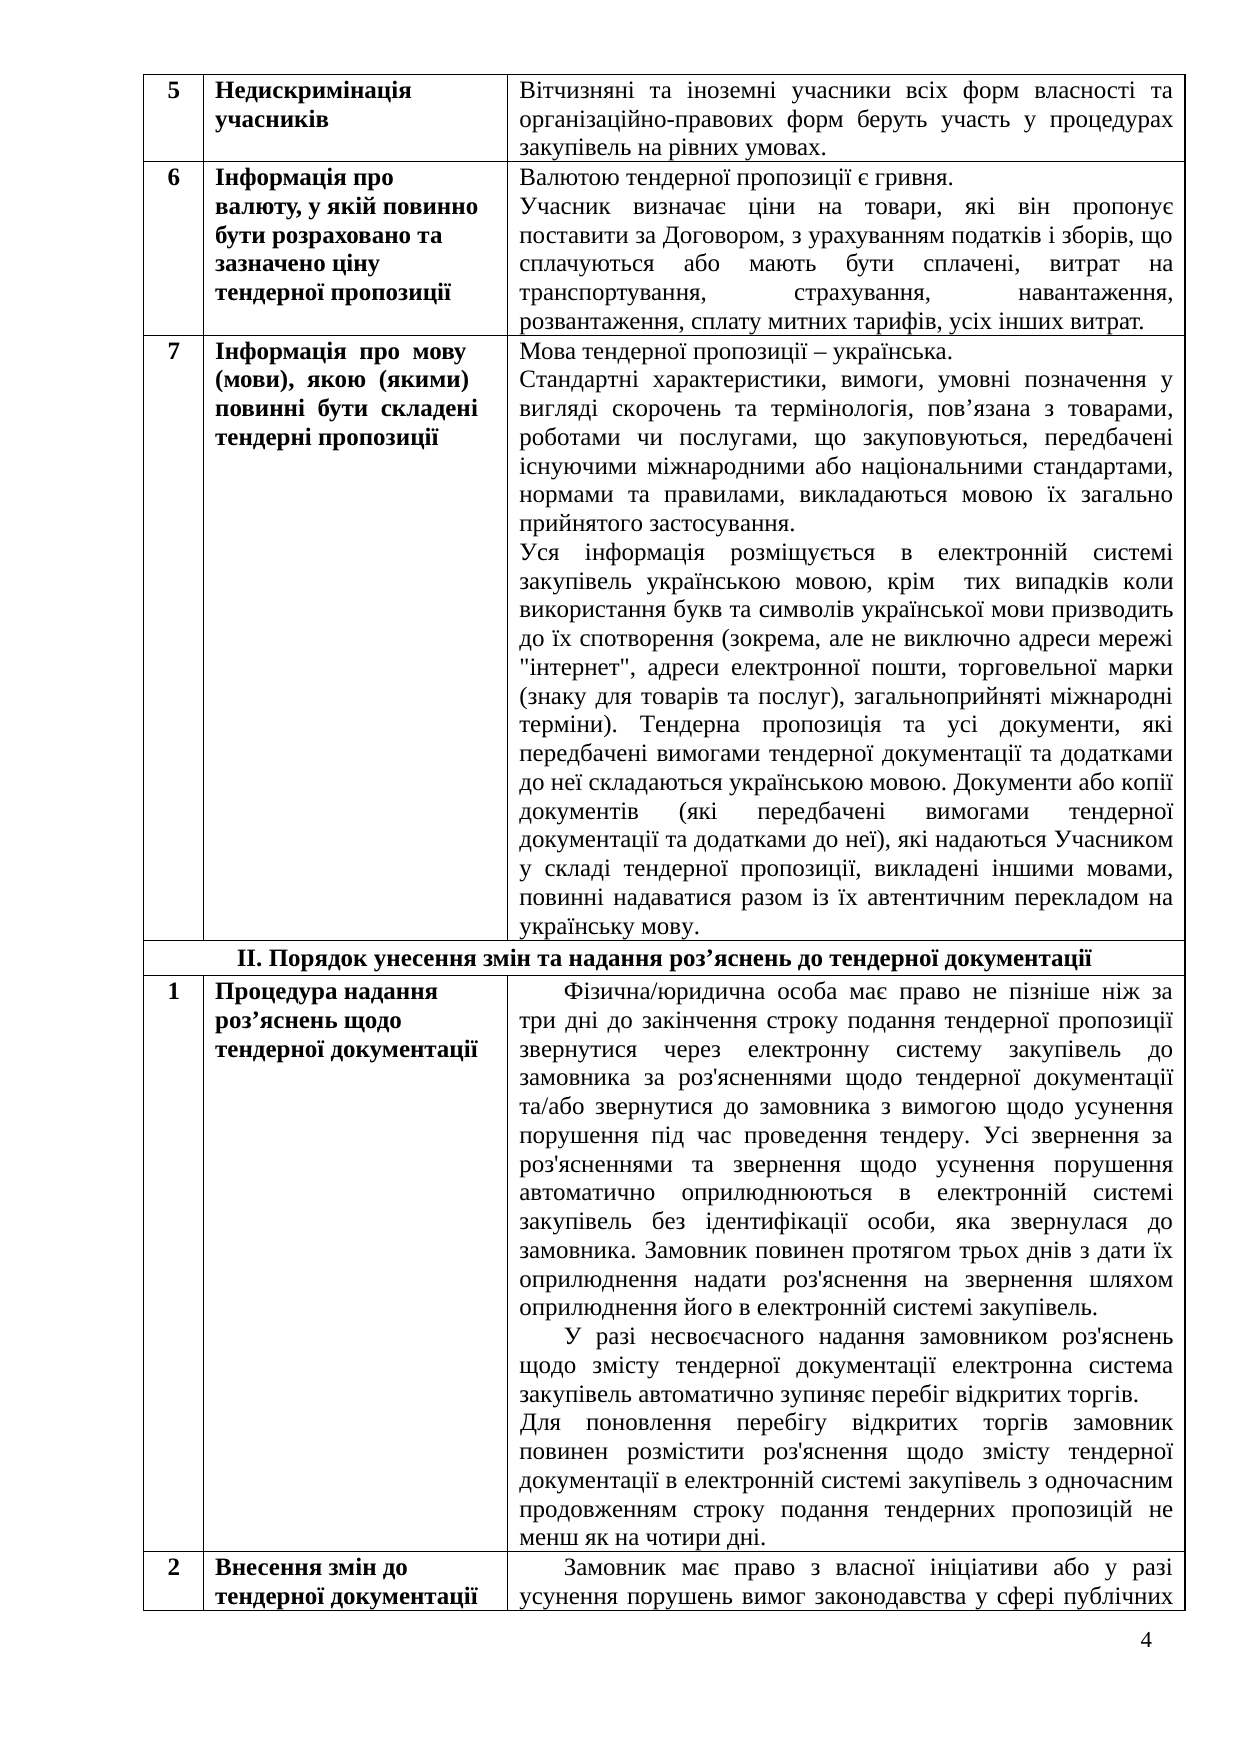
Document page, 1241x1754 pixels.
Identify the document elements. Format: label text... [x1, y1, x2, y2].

table_cell Вітчизняні та іноземні учасники всіх форм власності та організаційно-правових форм беруть участь у процедурах закупівель на рівних умовах. [508, 75, 1184, 161]
table_cell 2 [144, 1552, 203, 1610]
table_cell 7 [144, 336, 203, 939]
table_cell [508, 1552, 1184, 1610]
table_cell Недискримінація учасників [204, 75, 507, 161]
table_cell Фізична/юридична особа має право не пізніше ніж за три дні до закінчення строку подання тендерної пропозиції звернутися через електронну систему закупівель до замовника за роз'ясненнями щодо тендерної документації та/або звернутися до замовника з вимогою щодо усунення порушення під час проведення тендеру. Усі звернення за роз'ясненнями та звернення щодо усунення порушення автоматично оприлюднюються в електронній системі закупівель без ідентифікації особи, яка звернулася до замовника. Замовник повинен протягом трьох днів з дати їх оприлюднення надати роз'яснення на звернення шляхом оприлюднення його в електронній системі закупівель. У разі несвоєчасного надання замовником роз'яснень щодо змісту тендерної документації електронна система закупівель автоматично зупиняє перебіг відкритих торгів. Для поновлення перебігу відкритих торгів замовник повинен розмістити роз'яснення щодо змісту тендерної документації в електронній системі закупівель з одночасним продовженням строку подання тендерних пропозицій не менш як на чотири дні. [508, 976, 1184, 1551]
table_cell Мова тендерної пропозиції – українська. Стандартні характеристики, вимоги, умовні позначення у вигляді скорочень та термінологія, пов’язана з товарами, роботами чи послугами, що закуповуються, передбачені існуючими міжнародними або національними стандартами, нормами та правилами, викладаються мовою їх загально прийнятого застосування. Уся інформація розміщується в електронній системі закупівель українською мовою, крім тих випадків коли використання букв та символів української мови призводить до їх спотворення (зокрема, але не виключно адреси мережі "інтернет", адреси електронної пошти, торговельної марки (знаку для товарів та послуг), загальноприйняті міжнародні терміни). Тендерна пропозиція та усі документи, які передбачені вимогами тендерної документації та додатками до неї складаються українською мовою. Документи або копії документів (які передбачені вимогами тендерної документації та додатками до неї), які надаються Учасником у складі тендерної пропозиції, викладені іншими мовами, повинні надаватися разом із їх автентичним перекладом на українську мову. [508, 336, 1184, 939]
table_cell Валютою тендерної пропозиції є гривня. Учасник визначає ціни на товари, які він пропонує поставити за Договором, з урахуванням податків і зборів, що сплачуються або мають бути сплачені, витрат на транспортування, страхування, навантаження, розвантаження, сплату митних тарифів, усіх інших витрат. [508, 162, 1184, 335]
table_cell 6 [144, 162, 203, 335]
table_cell 1 [144, 976, 203, 1551]
table_cell 5 [144, 75, 203, 161]
table_cell Процедура надання роз’яснень щодо тендерної документації [204, 976, 507, 1551]
table_cell Інформація про мову (мови), якою (якими) повинні бути складені тендерні пропозиції [204, 336, 507, 939]
table_cell II. Порядок унесення змін та надання роз’яснень до тендерної документації [144, 941, 1184, 975]
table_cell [204, 1552, 507, 1610]
table_cell Інформація про валюту, у якій повинно бути розраховано та зазначено ціну тендерної пропозиції [204, 162, 507, 335]
